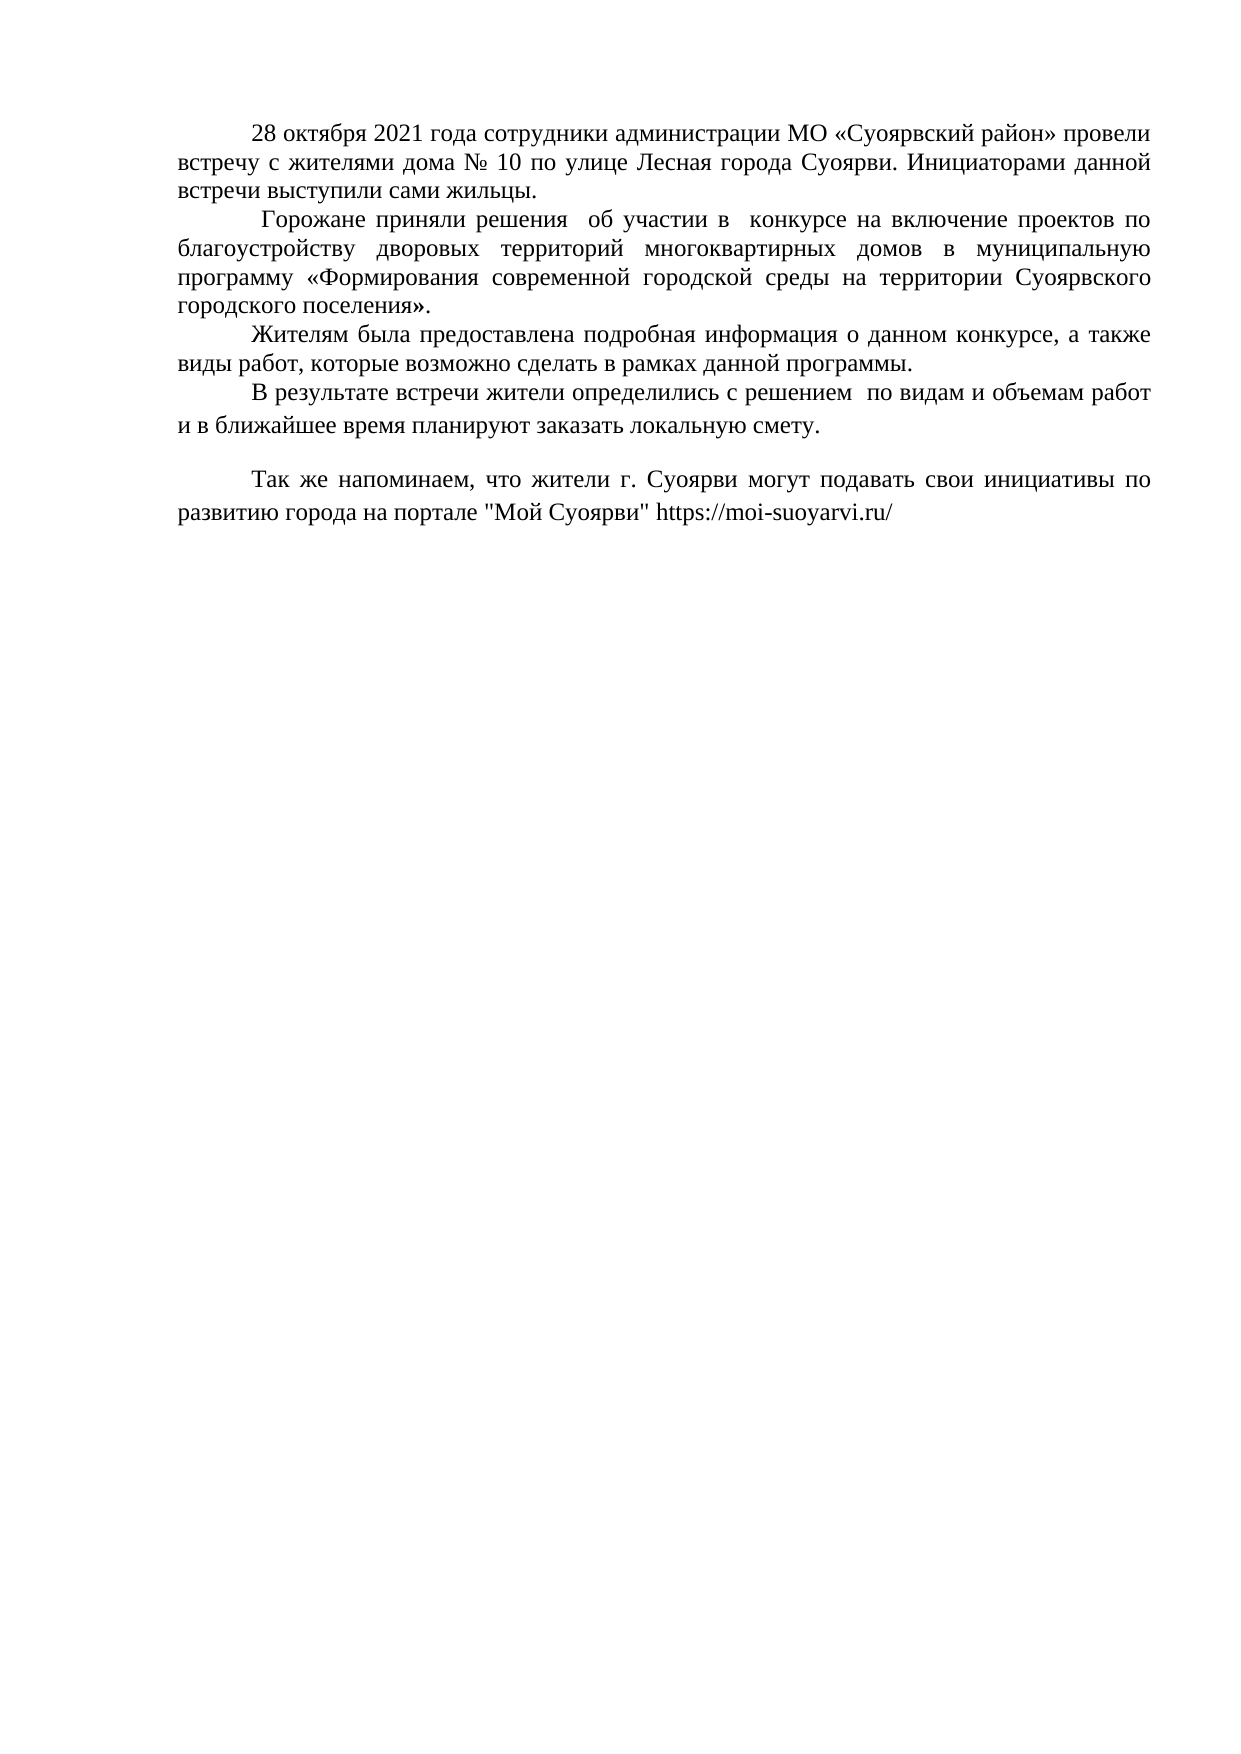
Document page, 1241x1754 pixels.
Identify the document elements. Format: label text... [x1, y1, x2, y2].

text Так же напоминаем, что жители г. Суоярви могут подавать свои инициативы по развитию города на портале "Мой Суоярви" https://moi-suoyarvi.ru/ [177, 464, 1152, 526]
text Жителям была предоставлена подробная информация о данном конкурсе, а также виды работ, которые возможно сделать в рамках данной программы. [177, 319, 1152, 377]
text 28 октября 2021 года сотрудники администрации МО «Суоярвский район» провели встречу с жителями дома № 10 по улице Лесная города Суоярви. Инициаторами данной встречи выступили сами жильцы. [177, 118, 1152, 204]
text В результате встречи жители определились с решением по видам и объемам работ и в ближайшее время планируют заказать локальную смету. [177, 377, 1152, 439]
text Горожане приняли решения об участии в конкурсе на включение проектов по благоустройству дворовых территорий многоквартирных домов в муниципальную программу «Формирования современной городской среды на территории Суоярвского городского поселения». [177, 204, 1152, 319]
